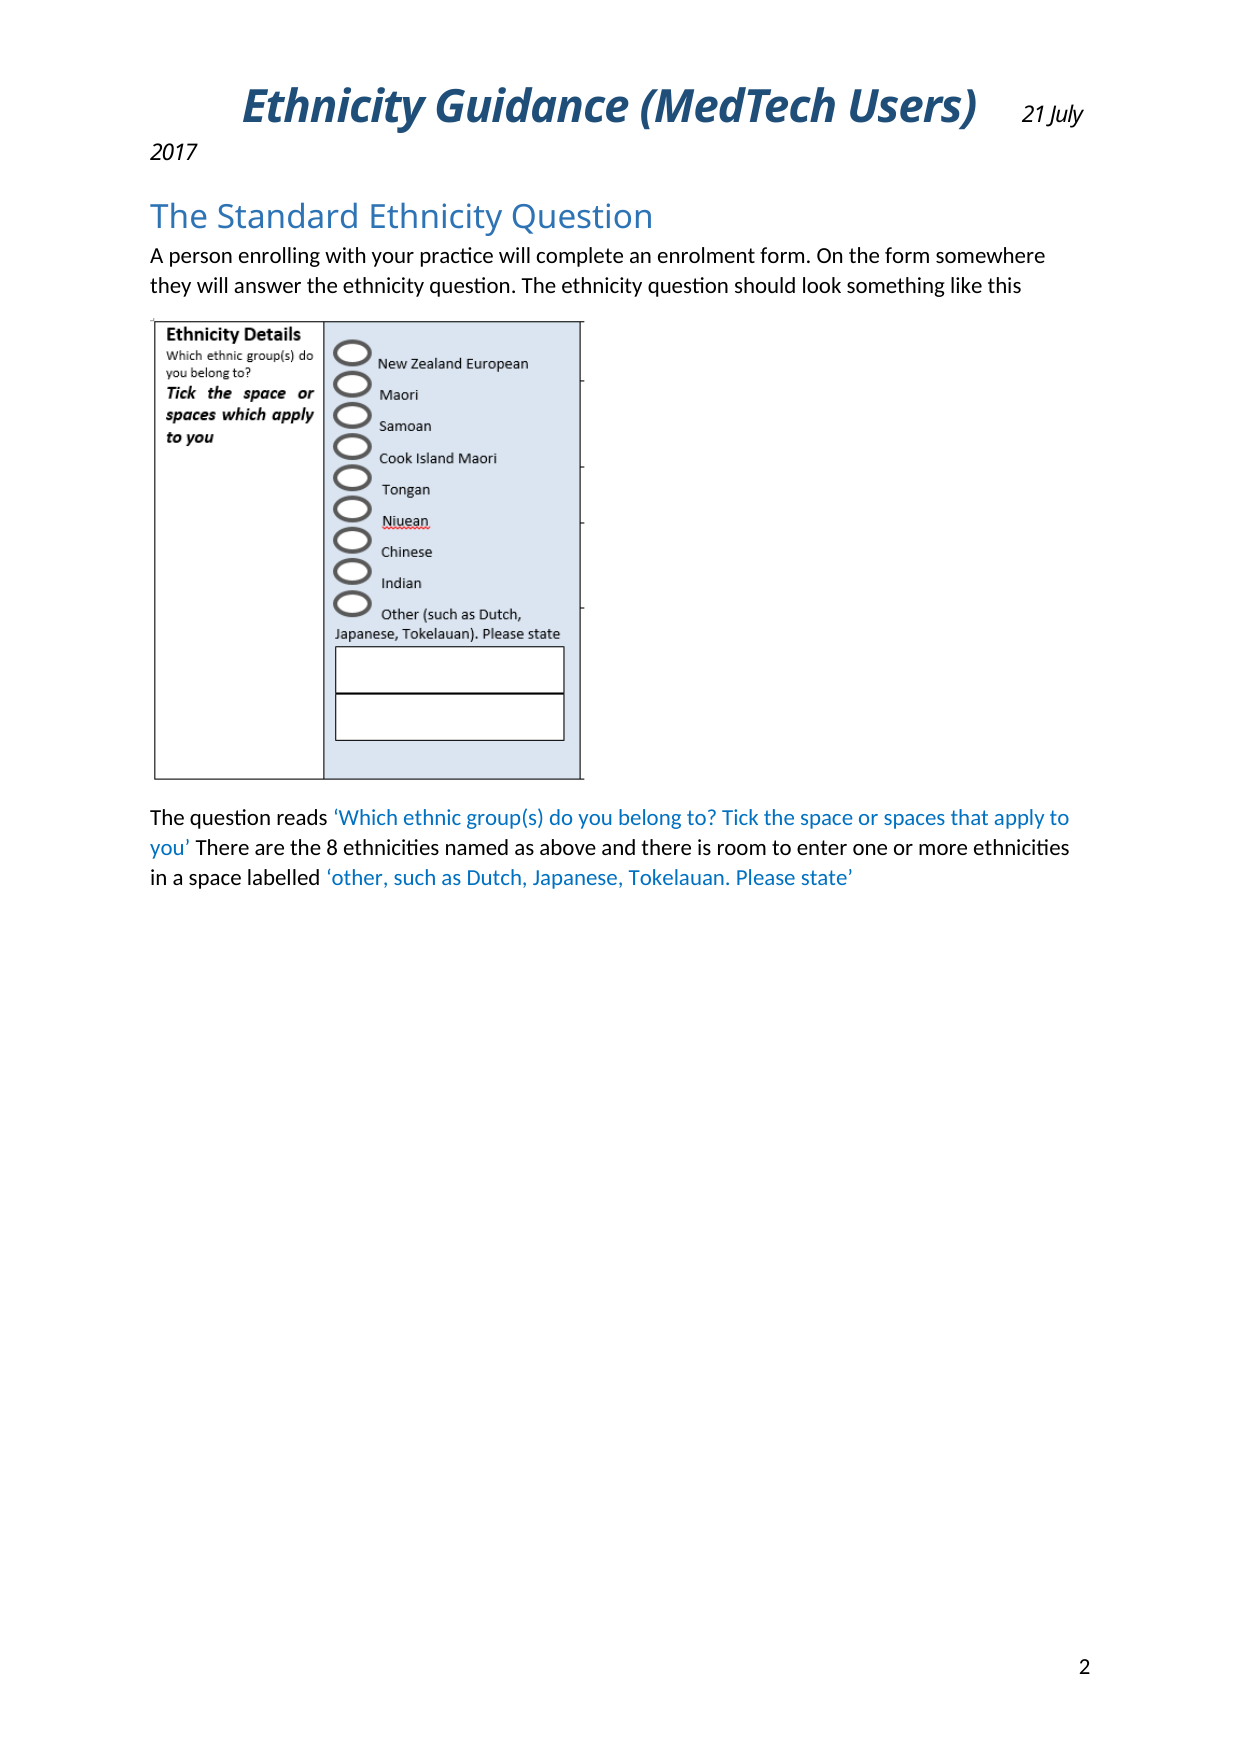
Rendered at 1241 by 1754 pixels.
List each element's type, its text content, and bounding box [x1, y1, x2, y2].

picture [150, 318, 585, 784]
subtitle The Standard Ethnicity Question [150, 192, 1090, 238]
text The question reads ‘Which ethnic group(s) do you belong to? Tick the space or spaces that apply to you’ There are the 8 ethnicities named as above and there is room to enter one or more ethnicities in a space labelled ‘other, such as Dutch, Japanese, Tokelauan. Please state’ [150, 803, 1090, 891]
text A person enrolling with your practice will complete an enrolment form. On the form somewhere they will answer the ethnicity question. The ethnicity question should look something like this [150, 241, 1090, 299]
